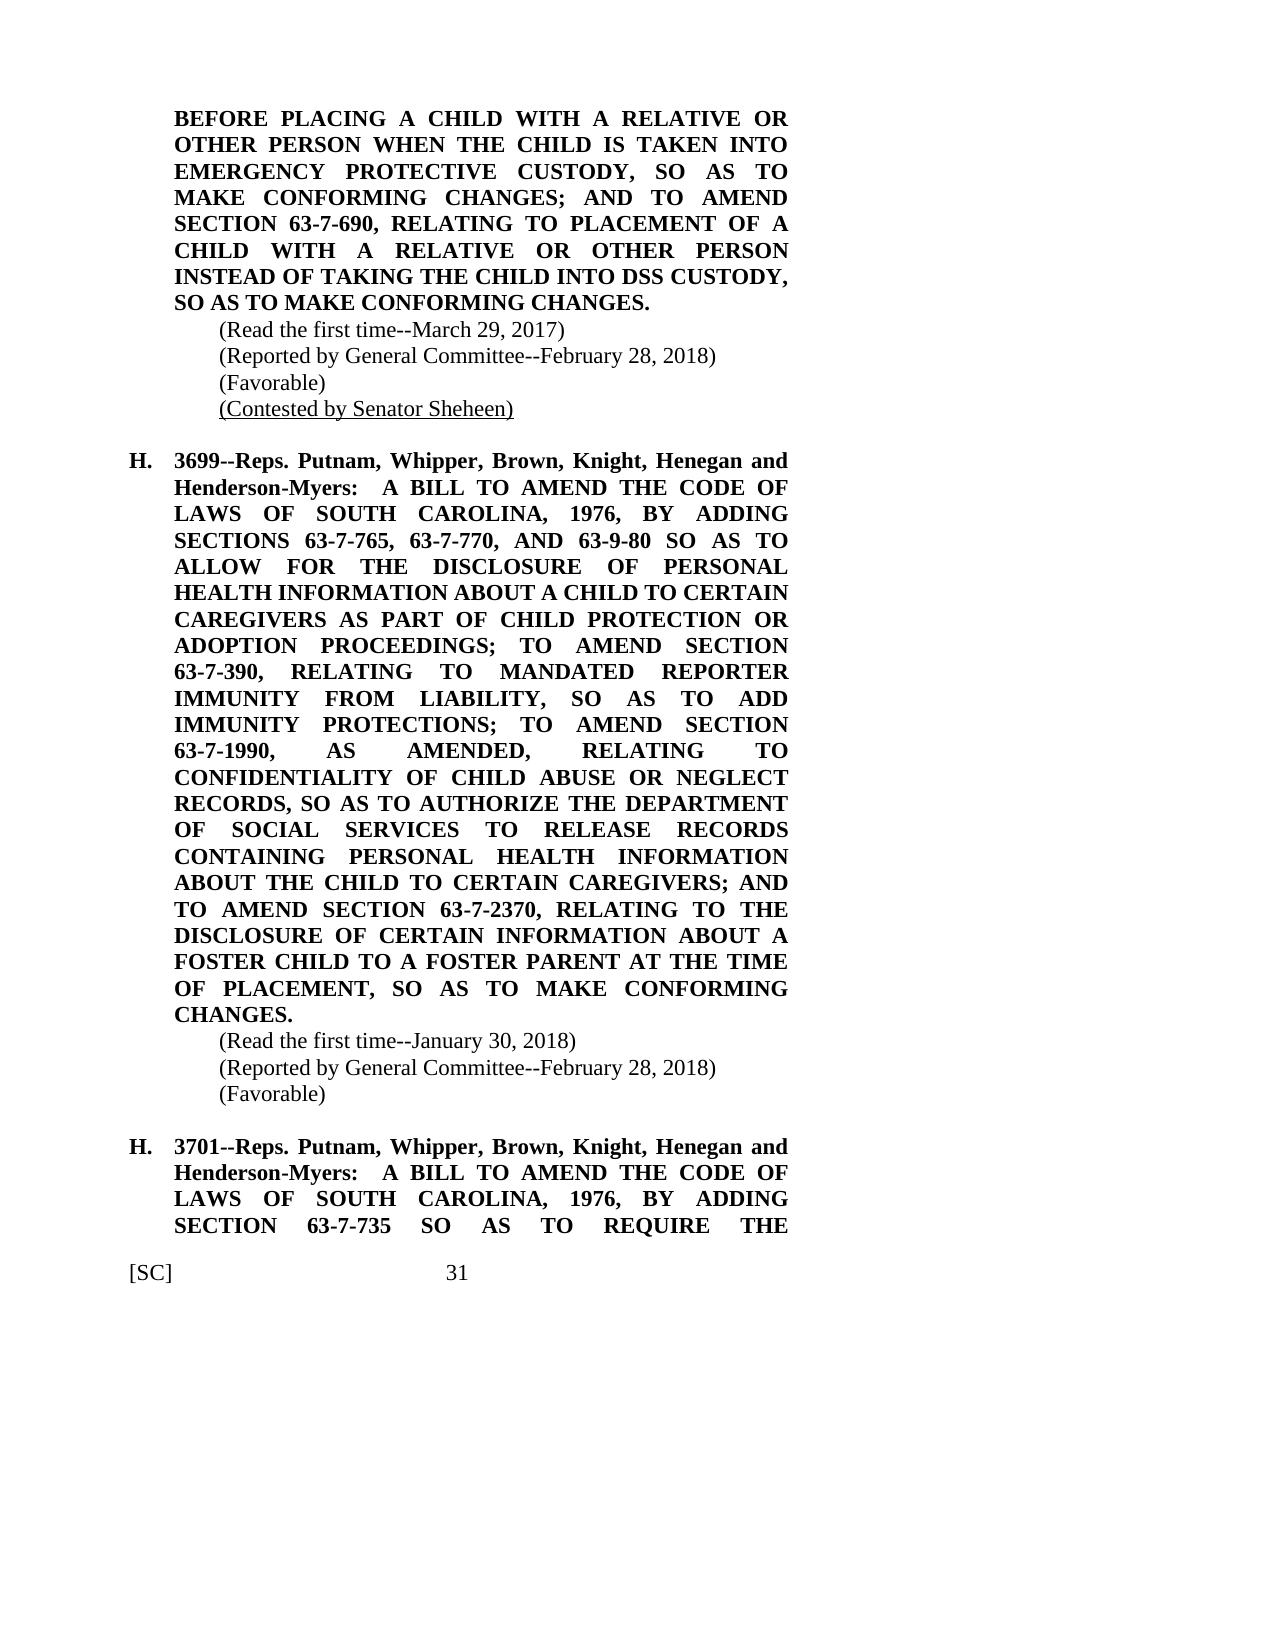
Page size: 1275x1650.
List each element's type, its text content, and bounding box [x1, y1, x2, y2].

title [129, 105, 789, 316]
text (Read the first time--January 30, 2018) [219, 1027, 789, 1054]
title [129, 1133, 789, 1238]
title H. 3699--Reps. Putnam, Whipper, Brown, Knight, Henegan and Henderson-Myers: A BILL TO AMEND THE CODE OF LAWS OF SOUTH CAROLINA, 1976, BY ADDING SECTIONS 63-7-765, 63-7-770, AND 63-9-80 SO AS TO ALLOW FOR THE DISCLOSURE OF PERSONAL HEALTH INFORMATION ABOUT A CHILD TO CERTAIN CAREGIVERS AS PART OF CHILD PROTECTION OR ADOPTION PROCEEDINGS; TO AMEND SECTION 63-7-390, RELATING TO MANDATED REPORTER IMMUNITY FROM LIABILITY, SO AS TO ADD IMMUNITY PROTECTIONS; TO AMEND SECTION 63-7-1990, AS AMENDED, RELATING TO CONFIDENTIALITY OF CHILD ABUSE OR NEGLECT RECORDS, SO AS TO AUTHORIZE THE DEPARTMENT OF SOCIAL SERVICES TO RELEASE RECORDS CONTAINING PERSONAL HEALTH INFORMATION ABOUT THE CHILD TO CERTAIN CAREGIVERS; AND TO AMEND SECTION 63-7-2370, RELATING TO THE DISCLOSURE OF CERTAIN INFORMATION ABOUT A FOSTER CHILD TO A FOSTER PARENT AT THE TIME OF PLACEMENT, SO AS TO MAKE CONFORMING CHANGES. [129, 448, 789, 1027]
text (Reported by General Committee--February 28, 2018) [219, 1054, 789, 1080]
text (Favorable) [219, 368, 789, 395]
text (Contested by Senator Sheheen) [219, 395, 789, 421]
text (Reported by General Committee--February 28, 2018) [219, 342, 789, 368]
text (Read the first time--March 29, 2017) [219, 316, 789, 342]
text (Favorable) [219, 1080, 789, 1106]
